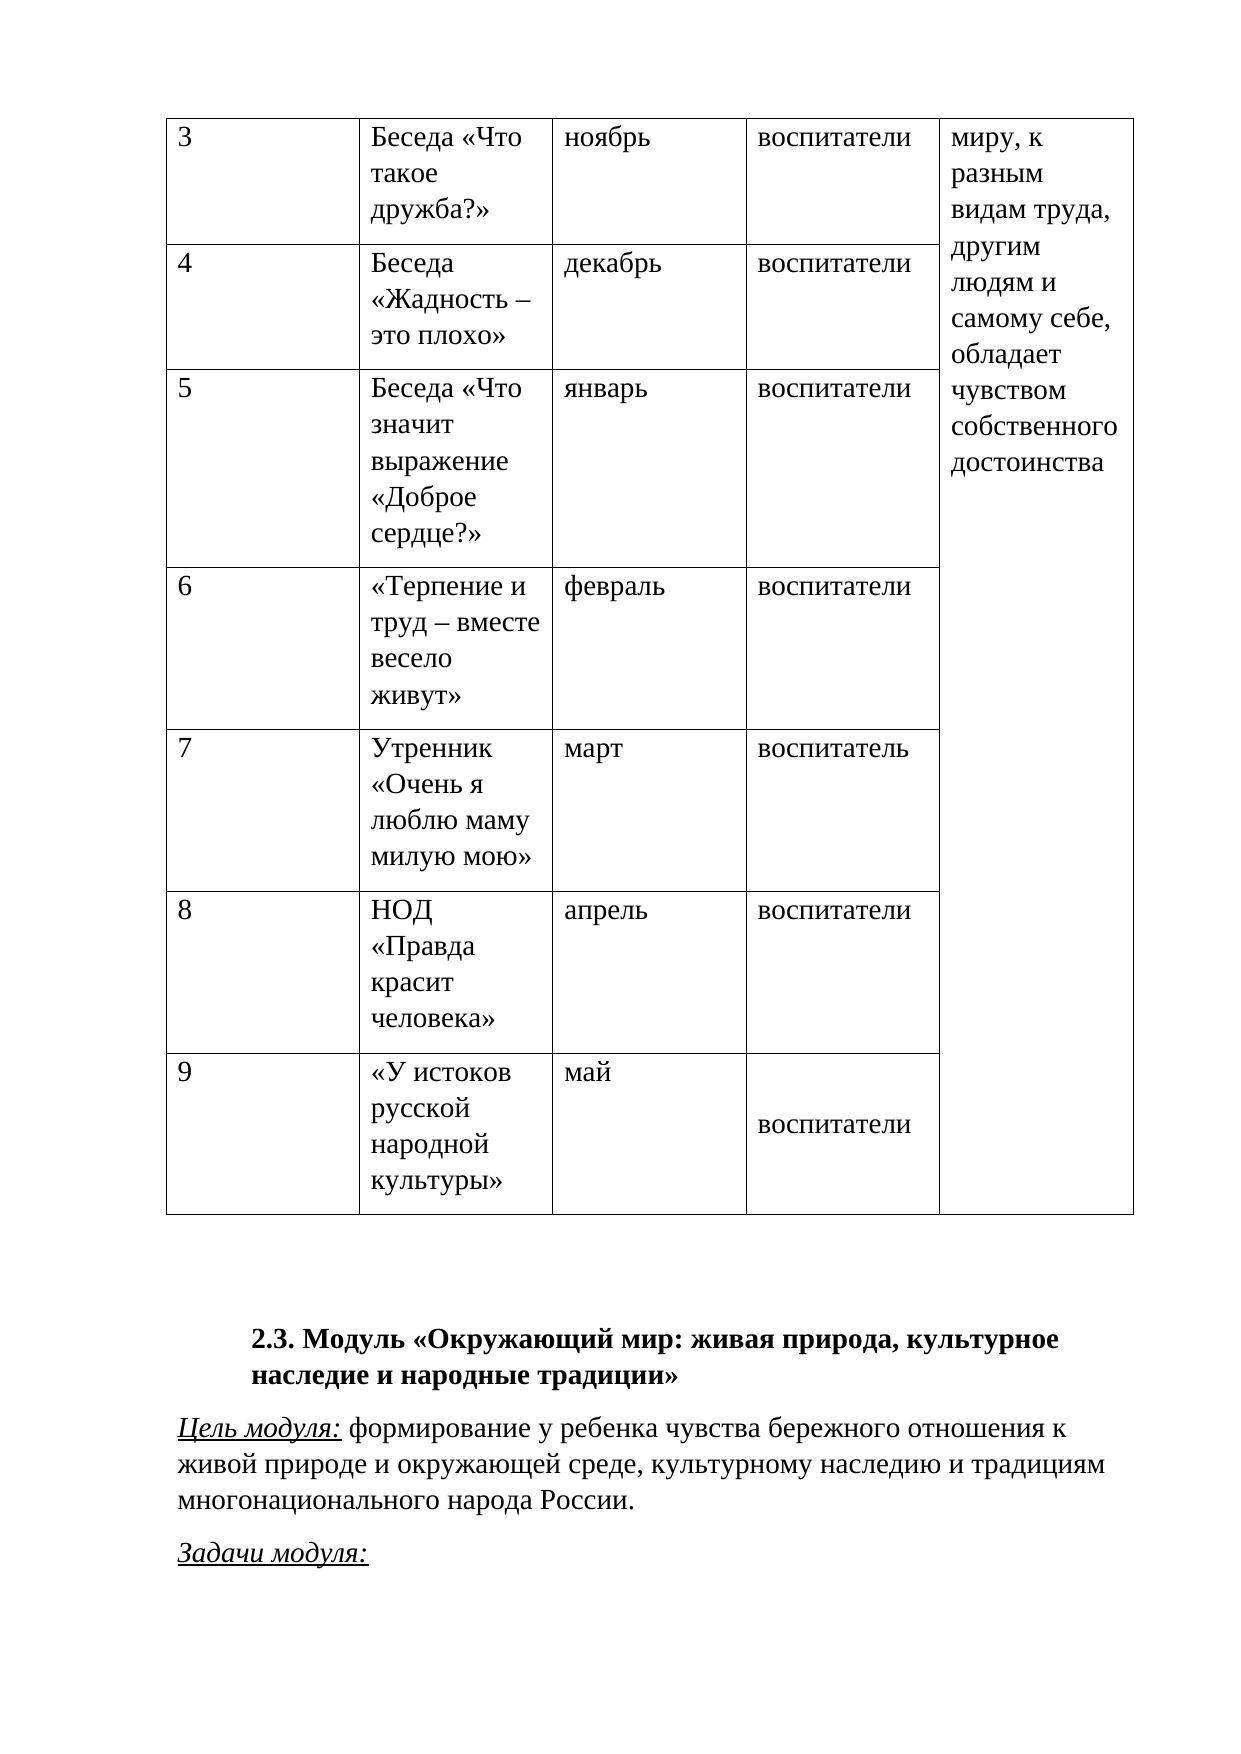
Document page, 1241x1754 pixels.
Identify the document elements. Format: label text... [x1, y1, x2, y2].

table_cell воспитатели [747, 568, 939, 729]
table_cell февраль [553, 568, 746, 729]
table_cell 9 [167, 1054, 359, 1214]
text Задачи модуля: [177, 1535, 1152, 1569]
table_cell 5 [167, 370, 359, 567]
table_cell 4 [167, 245, 359, 369]
table_cell НОД «Правда красит человека» [360, 892, 552, 1053]
table_cell март [553, 730, 746, 891]
text 2.3. Модуль «Окружающий мир: живая природа, культурное наследие и народные традиции» [251, 1321, 1152, 1391]
table_cell Беседа «Что значит выражение «Доброе сердце?» [360, 370, 552, 567]
table_cell Беседа «Жадность – это плохо» [360, 245, 552, 369]
table_cell апрель [553, 892, 746, 1053]
table_cell воспитатели [747, 370, 939, 567]
table_cell воспитатели [747, 892, 939, 1053]
table_cell 3 [167, 119, 359, 244]
table_cell Беседа «Что такое дружба?» [360, 119, 552, 244]
table_cell 6 [167, 568, 359, 729]
table_cell 8 [167, 892, 359, 1053]
table_cell ноябрь [553, 119, 746, 244]
text Цель модуля: формирование у ребенка чувства бережного отношения к живой природе и окружающей среде, культурному наследию и традициям многонационального народа России. [177, 1410, 1152, 1516]
table_cell май [553, 1054, 746, 1214]
table_cell воспитатели [747, 1054, 939, 1214]
table_cell «У истоков русской народной культуры» [360, 1054, 552, 1214]
table_cell «Терпение и труд – вместе весело живут» [360, 568, 552, 729]
table_cell декабрь [553, 245, 746, 369]
table_cell воспитатель [747, 730, 939, 891]
table_cell Утренник «Очень я люблю маму милую мою» [360, 730, 552, 891]
table_cell 7 [167, 730, 359, 891]
table_cell воспитатели [747, 245, 939, 369]
table_cell январь [553, 370, 746, 567]
table_cell воспитатели [747, 119, 939, 244]
